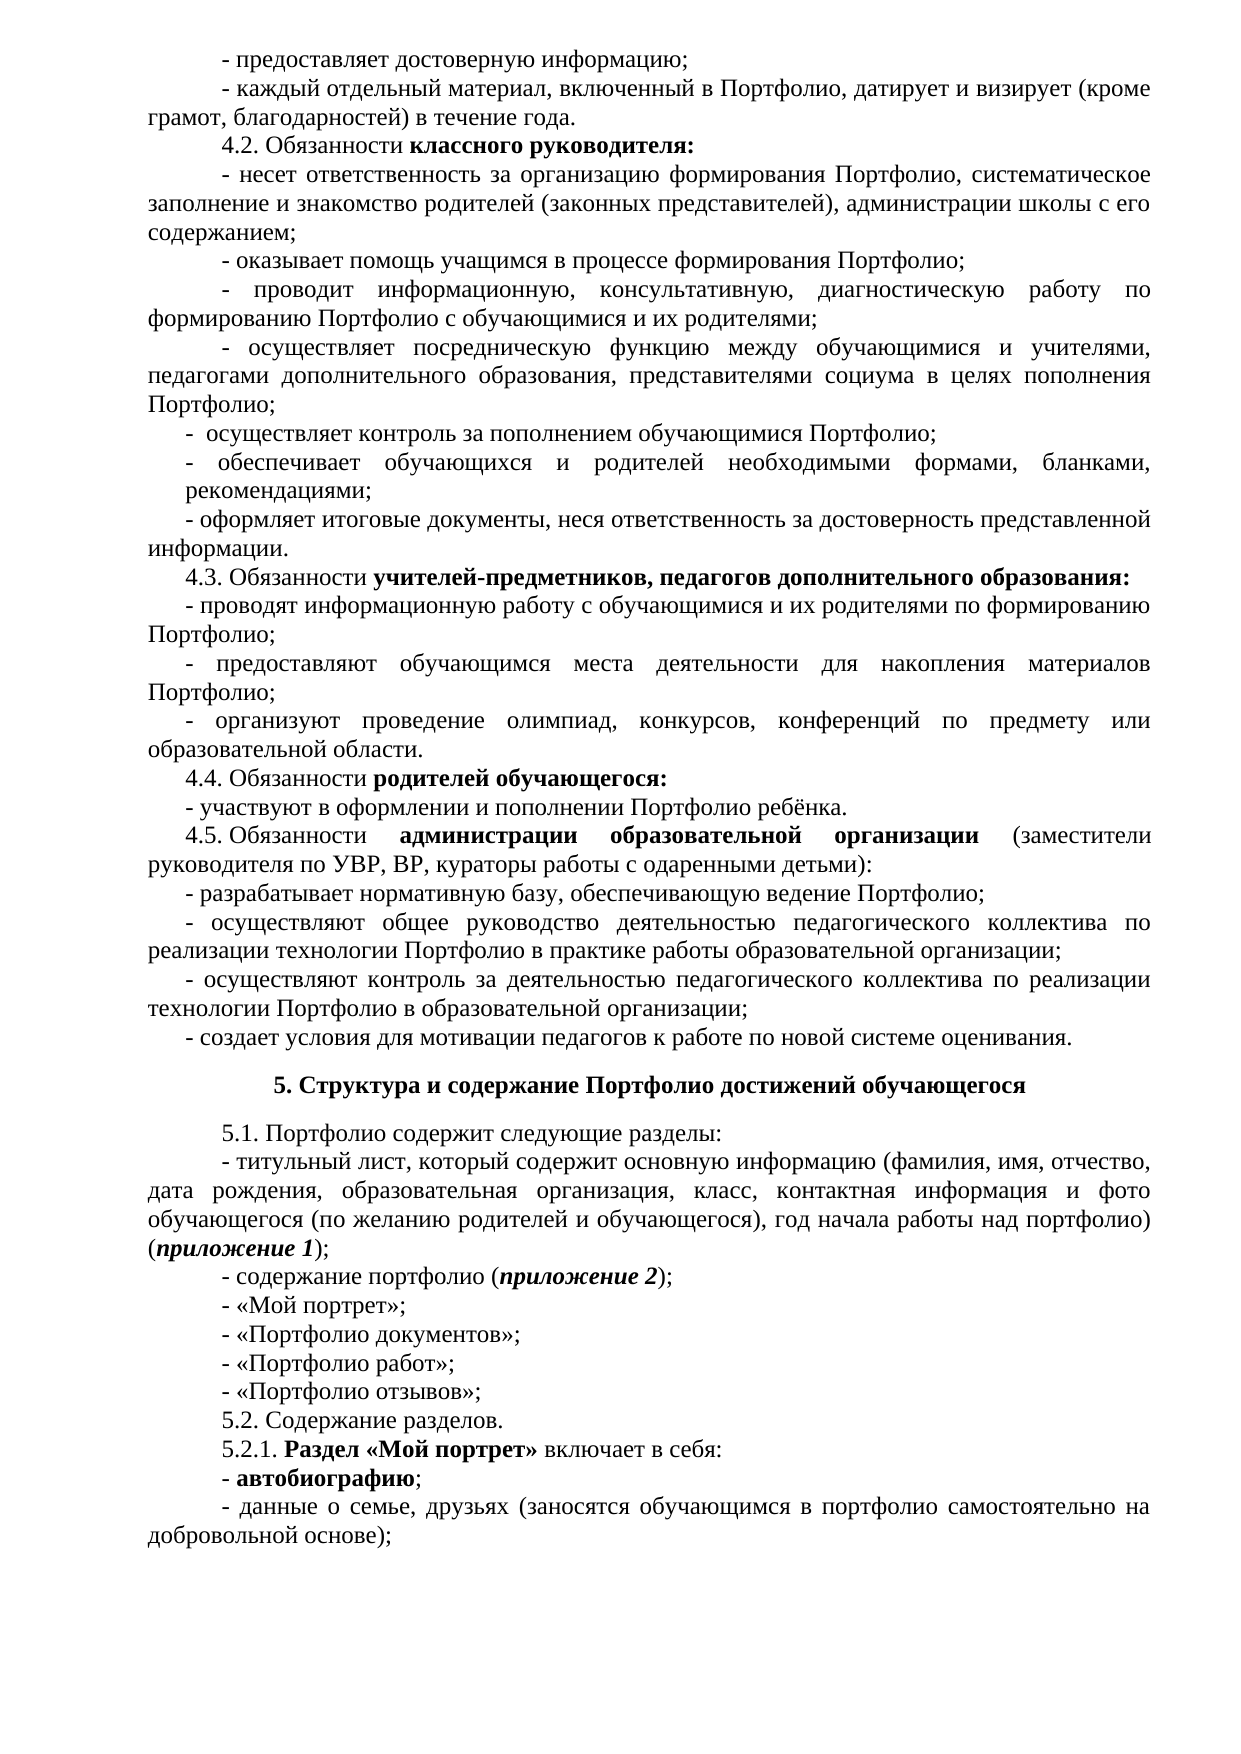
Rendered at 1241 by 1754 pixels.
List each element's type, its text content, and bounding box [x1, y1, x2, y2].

text - предоставляет достоверную информацию; [148, 44, 1152, 73]
text - осуществляют общее руководство деятельностью педагогического коллектива по реализации технологии Портфолио в практике работы образовательной организации; [148, 907, 1152, 964]
text - данные о семье, друзьях (заносятся обучающимся в портфолио самостоятельно на добровольной основе); [148, 1491, 1152, 1549]
text 5. Структура и содержание Портфолио достижений обучающегося [148, 1070, 1152, 1098]
text - автобиографию; [148, 1463, 1152, 1491]
text - осуществляют контроль за деятельностью педагогического коллектива по реализации технологии Портфолио в образовательной организации; [148, 964, 1152, 1022]
text - несет ответственность за организацию формирования Портфолио, систематическое заполнение и знакомство родителей (законных представителей), администрации школы с его содержанием; [148, 159, 1152, 246]
text - «Мой портрет»; [148, 1290, 1152, 1319]
text 5.2.1. Раздел «Мой портрет» включает в себя: [148, 1434, 1152, 1463]
text - титульный лист, который содержит основную информацию (фамилия, имя, отчество, дата рождения, образовательная организация, класс, контактная информация и фото обучающегося (по желанию родителей и обучающегося), год начала работы над портфолио) (приложение 1); [148, 1146, 1152, 1261]
text - каждый отдельный материал, включенный в Портфолио, датирует и визирует (кроме грамот, благодарностей) в течение года. [148, 73, 1152, 131]
text 4.5. Обязанности администрации образовательной организации (заместители руководителя по УВР, ВР, кураторы работы с одаренными детьми): [148, 821, 1152, 878]
text - обеспечивает обучающихся и родителей необходимыми формами, бланками, рекомендациями; [185, 447, 1152, 504]
text - «Портфолио отзывов»; [148, 1376, 1152, 1405]
text 4.4. Обязанности родителей обучающегося: [148, 763, 1152, 792]
text - проводит информационную, консультативную, диагностическую работу по формированию Портфолио с обучающимися и их родителями; [148, 274, 1152, 332]
text 4.3. Обязанности учителей-предметников, педагогов дополнительного образования: [148, 562, 1152, 591]
text - оказывает помощь учащимся в процессе формирования Портфолио; [148, 246, 1152, 274]
text - разрабатывает нормативную базу, обеспечивающую ведение Портфолио; [148, 878, 1152, 907]
text 5.1. Портфолио содержит следующие разделы: [148, 1118, 1152, 1146]
text - «Портфолио документов»; [148, 1319, 1152, 1348]
text - предоставляют обучающимся места деятельности для накопления материалов Портфолио; [148, 648, 1152, 706]
text - «Портфолио работ»; [148, 1348, 1152, 1376]
text - организуют проведение олимпиад, конкурсов, конференций по предмету или образовательной области. [148, 706, 1152, 763]
text - создает условия для мотивации педагогов к работе по новой системе оценивания. [148, 1022, 1152, 1051]
text - осуществляет посредническую функцию между обучающимися и учителями, педагогами дополнительного образования, представителями социума в целях пополнения Портфолио; [148, 332, 1152, 418]
text - оформляет итоговые документы, неся ответственность за достоверность представленной информации. [148, 504, 1152, 562]
text - осуществляет контроль за пополнением обучающимися Портфолио; [148, 418, 1152, 447]
text - содержание портфолио (приложение 2); [148, 1261, 1152, 1290]
text 4.2. Обязанности классного руководителя: [148, 131, 1152, 159]
text - проводят информационную работу с обучающимися и их родителями по формированию Портфолио; [148, 591, 1152, 648]
text 5.2. Содержание разделов. [148, 1405, 1152, 1434]
text - участвуют в оформлении и пополнении Портфолио ребёнка. [148, 792, 1152, 821]
